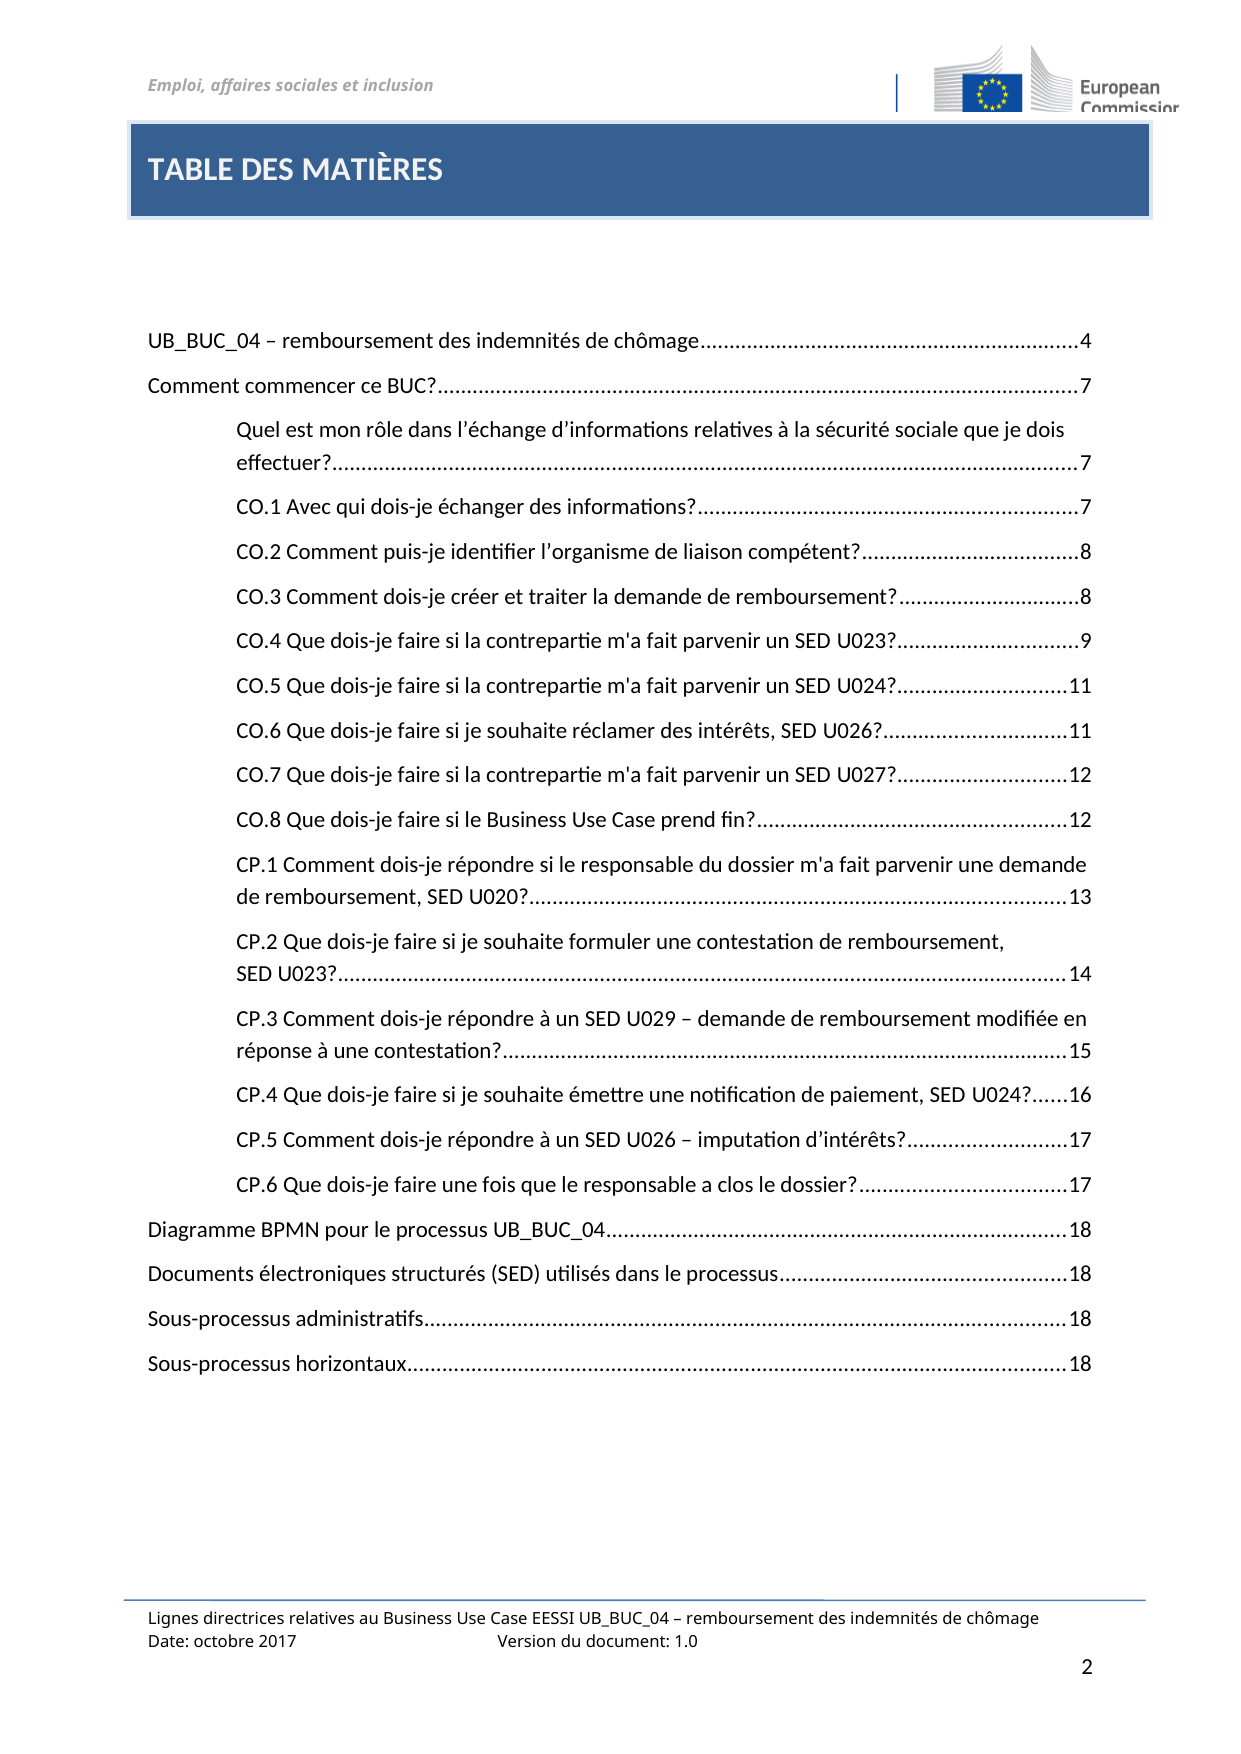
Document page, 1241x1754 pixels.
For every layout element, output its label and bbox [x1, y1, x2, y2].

picture [894, 45, 1178, 111]
